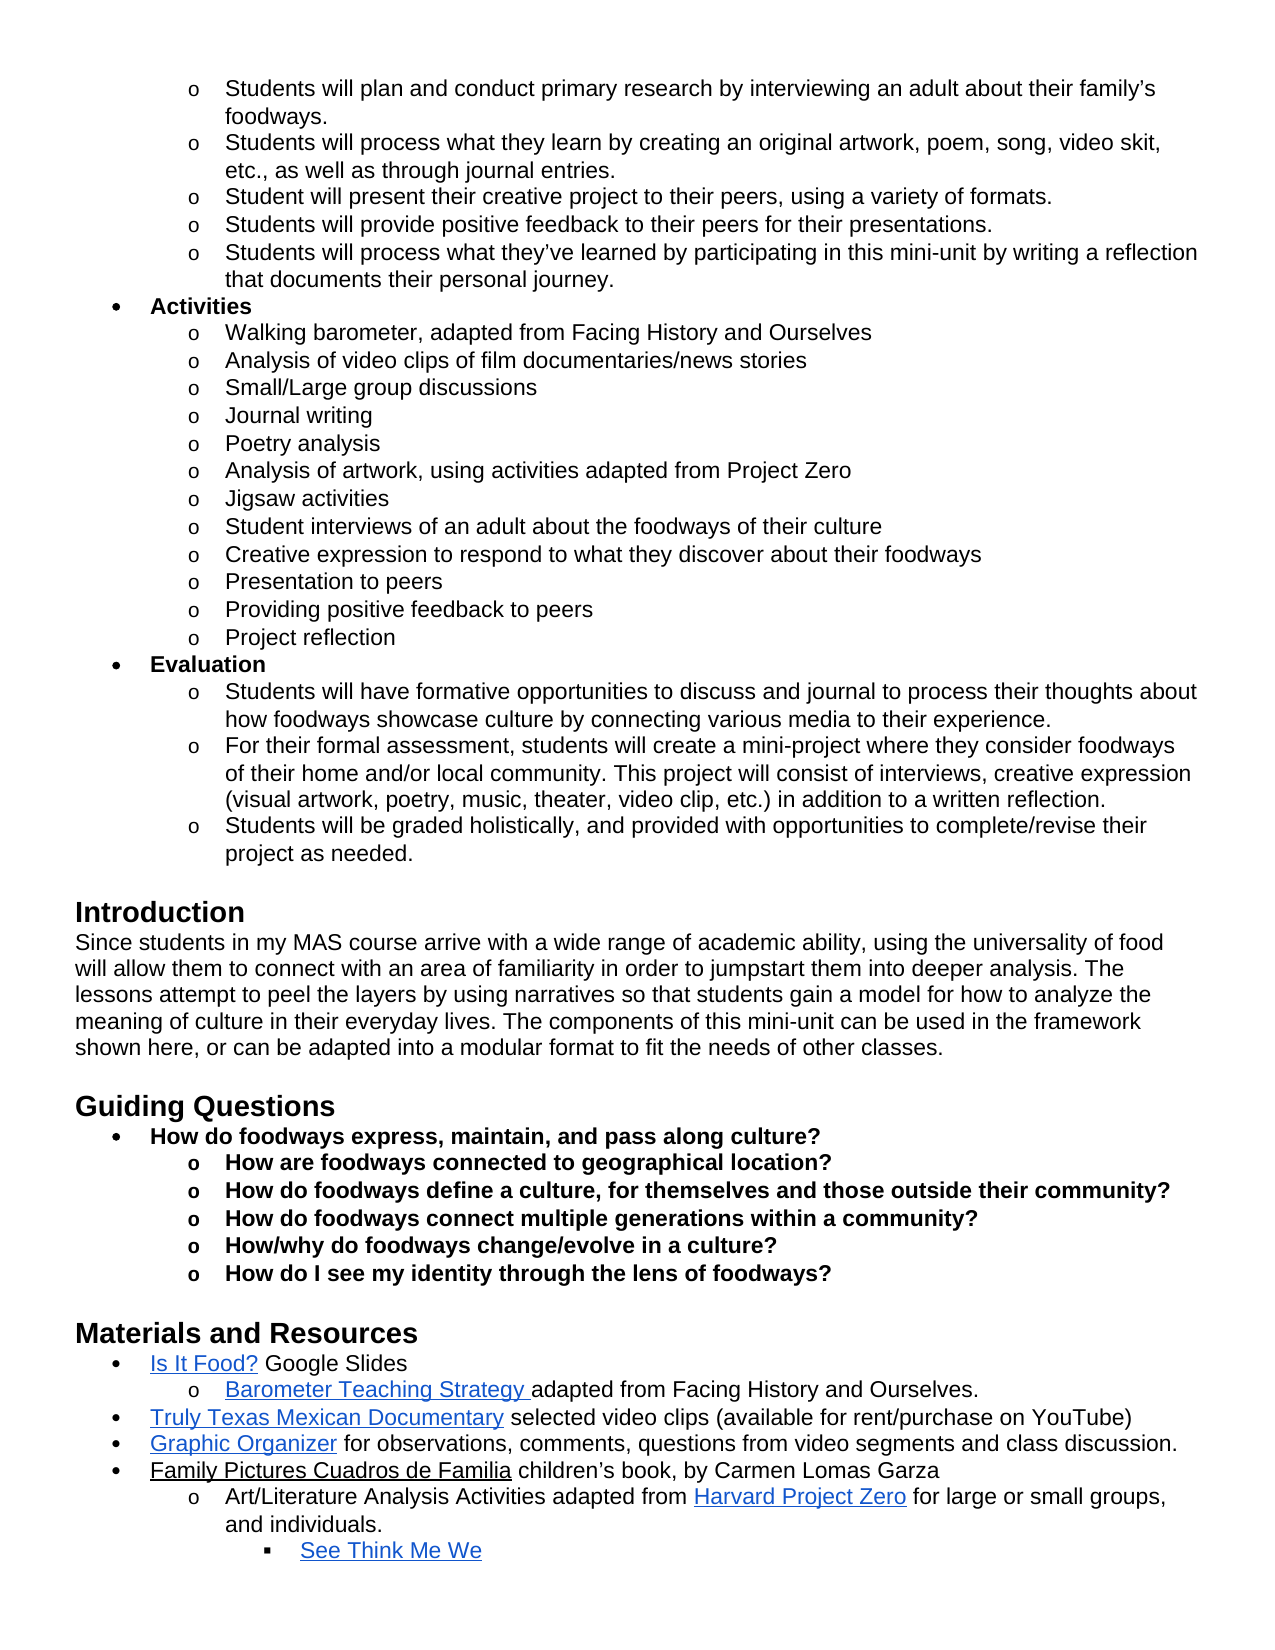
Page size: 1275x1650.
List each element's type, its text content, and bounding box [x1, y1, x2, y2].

list Jigsaw activities [187, 485, 1200, 513]
list For their formal assessment, students will create a mini-project where they consider foodways of their home and/or local community. This project will consist of interviews, creative expression (visual artwork, poetry, music, theater, video clip, etc.) in addition to a written reflection. [187, 732, 1200, 812]
list Journal writing [187, 402, 1200, 430]
list Project reflection [187, 624, 1200, 651]
list Presentation to peers [187, 568, 1200, 596]
text Introduction [75, 895, 1200, 929]
list How do I see my identity through the lens of foodways? [187, 1260, 1200, 1288]
list Students will have formative opportunities to discuss and journal to process their thoughts about how foodways showcase culture by connecting various media to their experience. [187, 678, 1200, 732]
list Students will be graded holistically, and provided with opportunities to complete/revise their project as needed. [187, 812, 1200, 866]
text Materials and Resources [75, 1316, 1200, 1350]
list Student interviews of an adult about the foodways of their culture [187, 513, 1200, 541]
list Family Pictures Cuadros de Familia children’s book, by Carmen Lomas Garza [112, 1457, 1200, 1483]
list How do foodways connect multiple generations within a community? [187, 1204, 1200, 1232]
list How are foodways connected to geographical location? [187, 1149, 1200, 1177]
list Providing positive feedback to peers [187, 596, 1200, 624]
list Creative expression to respond to what they discover about their foodways [187, 541, 1200, 568]
list Activities [112, 293, 1200, 319]
list Barometer Teaching Strategy adapted from Facing History and Ourselves. [187, 1376, 1200, 1404]
list Truly Texas Mexican Documentary selected video clips (available for rent/purchase on YouTube) [112, 1404, 1200, 1430]
list Students will plan and conduct primary research by interviewing an adult about their family’s foodways. [187, 75, 1200, 129]
list Students will process what they’ve learned by participating in this mini-unit by writing a reflection that documents their personal journey. [187, 238, 1200, 293]
list Is It Food? Google Slides [112, 1350, 1200, 1376]
list Art/Literature Analysis Activities adapted from Harvard Project Zero for large or small groups, and individuals. [187, 1483, 1200, 1537]
list See Think Me We [262, 1537, 1200, 1563]
list Student will present their creative project to their peers, using a variety of formats. [187, 183, 1200, 211]
list Students will process what they learn by creating an original artwork, poem, song, video skit, etc., as well as through journal entries. [187, 129, 1200, 183]
list Students will provide positive feedback to their peers for their presentations. [187, 211, 1200, 238]
list Poetry analysis [187, 430, 1200, 457]
text Guiding Questions [75, 1089, 1200, 1123]
list How do foodways define a culture, for themselves and those outside their community? [187, 1177, 1200, 1204]
list How do foodways express, maintain, and pass along culture? [112, 1123, 1200, 1149]
text Since students in my MAS course arrive with a wide range of academic ability, using the universality of food will allow them to connect with an area of familiarity in order to jumpstart them into deeper analysis. The lessons attempt to peel the layers by using narratives so that students gain a model for how to analyze the meaning of culture in their everyday lives. The components of this mini-unit can be used in the framework shown here, or can be adapted into a modular format to fit the needs of other classes. [75, 929, 1200, 1060]
list Analysis of video clips of film documentaries/news stories [187, 347, 1200, 374]
list Small/Large group discussions [187, 374, 1200, 402]
list Analysis of artwork, using activities adapted from Project Zero [187, 457, 1200, 485]
list Walking barometer, adapted from Facing History and Ourselves [187, 319, 1200, 347]
list How/why do foodways change/evolve in a culture? [187, 1232, 1200, 1260]
list Evaluation [112, 651, 1200, 678]
list Graphic Organizer for observations, comments, questions from video segments and class discussion. [112, 1430, 1200, 1457]
